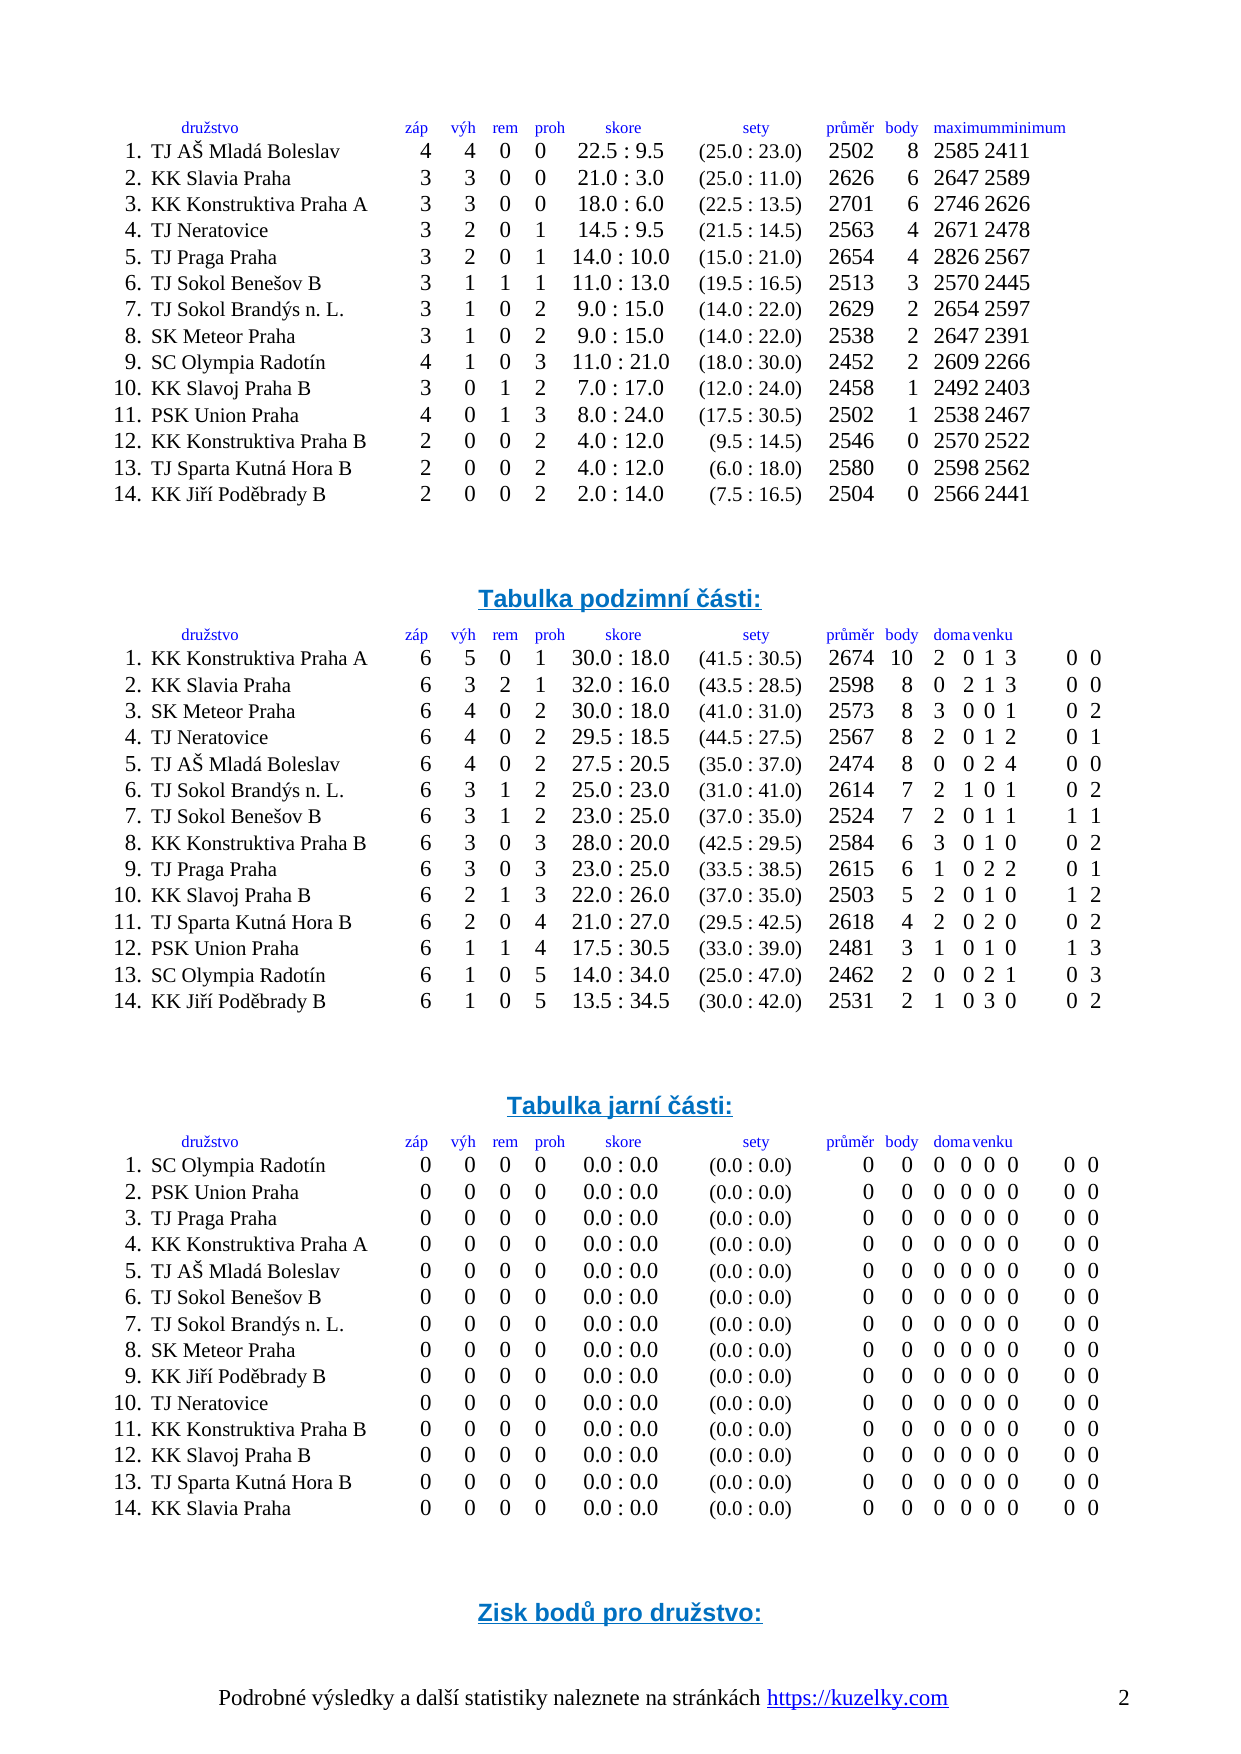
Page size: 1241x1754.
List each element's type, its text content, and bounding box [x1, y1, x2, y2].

text 11. TJ Sparta Kutná Hora B 6 2 0 4 21.0 : 27.0 (29.5 : 42.5) 2618 4 2 0 2 0 0 2 [106, 908, 1134, 934]
text 4. TJ Neratovice 6 4 0 2 29.5 : 18.5 (44.5 : 27.5) 2567 8 2 0 1 2 0 1 [106, 723, 1134, 750]
text 8. KK Konstruktiva Praha B 6 3 0 3 28.0 : 20.0 (42.5 : 29.5) 2584 6 3 0 1 0 0 2 [106, 829, 1134, 855]
text 2. KK Slavia Praha 6 3 2 1 32.0 : 16.0 (43.5 : 28.5) 2598 8 0 2 1 3 0 0 [106, 671, 1134, 697]
text 5. TJ AŠ Mladá Boleslav 6 4 0 2 27.5 : 20.5 (35.0 : 37.0) 2474 8 0 0 2 4 0 0 [106, 750, 1134, 776]
text družstvo záp výh rem proh skore sety průměr body doma venku [106, 625, 1134, 644]
text Tabulka podzimní části: [94, 584, 1145, 613]
text 12. PSK Union Praha 6 1 1 4 17.5 : 30.5 (33.0 : 39.0) 2481 3 1 0 1 0 1 3 [106, 934, 1134, 961]
text 11. PSK Union Praha 4 0 1 3 8.0 : 24.0 (17.5 : 30.5) 2502 1 2538 2467 [106, 401, 1134, 427]
text Zisk bodů pro družstvo: [94, 1598, 1145, 1627]
text 9. KK Jiří Poděbrady B 0 0 0 0 0.0 : 0.0 (0.0 : 0.0) 0 0 0 0 0 0 0 0 [106, 1362, 1134, 1389]
text 12. KK Konstruktiva Praha B 2 0 0 2 4.0 : 12.0 (9.5 : 14.5) 2546 0 2570 2522 [106, 427, 1134, 453]
text 14. KK Jiří Poděbrady B 6 1 0 5 13.5 : 34.5 (30.0 : 42.0) 2531 2 1 0 3 0 0 2 [106, 987, 1134, 1013]
text 7. TJ Sokol Brandýs n. L. 0 0 0 0 0.0 : 0.0 (0.0 : 0.0) 0 0 0 0 0 0 0 0 [106, 1309, 1134, 1336]
text 12. KK Slavoj Praha B 0 0 0 0 0.0 : 0.0 (0.0 : 0.0) 0 0 0 0 0 0 0 0 [106, 1441, 1134, 1468]
text 9. TJ Praga Praha 6 3 0 3 23.0 : 25.0 (33.5 : 38.5) 2615 6 1 0 2 2 0 1 [106, 855, 1134, 882]
text družstvo záp výh rem proh skore sety průměr body doma venku [106, 1132, 1134, 1151]
text 14. KK Jiří Poděbrady B 2 0 0 2 2.0 : 14.0 (7.5 : 16.5) 2504 0 2566 2441 [106, 480, 1134, 506]
text 13. SC Olympia Radotín 6 1 0 5 14.0 : 34.0 (25.0 : 47.0) 2462 2 0 0 2 1 0 3 [106, 961, 1134, 987]
text 3. SK Meteor Praha 6 4 0 2 30.0 : 18.0 (41.0 : 31.0) 2573 8 3 0 0 1 0 2 [106, 697, 1134, 723]
text 6. TJ Sokol Brandýs n. L. 6 3 1 2 25.0 : 23.0 (31.0 : 41.0) 2614 7 2 1 0 1 0 2 [106, 776, 1134, 802]
text 7. TJ Sokol Benešov B 6 3 1 2 23.0 : 25.0 (37.0 : 35.0) 2524 7 2 0 1 1 1 1 [106, 802, 1134, 829]
text 7. TJ Sokol Brandýs n. L. 3 1 0 2 9.0 : 15.0 (14.0 : 22.0) 2629 2 2654 2597 [106, 295, 1134, 322]
text 10. TJ Neratovice 0 0 0 0 0.0 : 0.0 (0.0 : 0.0) 0 0 0 0 0 0 0 0 [106, 1389, 1134, 1415]
text 4. KK Konstruktiva Praha A 0 0 0 0 0.0 : 0.0 (0.0 : 0.0) 0 0 0 0 0 0 0 0 [106, 1231, 1134, 1257]
text 1. TJ AŠ Mladá Boleslav 4 4 0 0 22.5 : 9.5 (25.0 : 23.0) 2502 8 2585 2411 [106, 137, 1134, 164]
text 10. KK Slavoj Praha B 6 2 1 3 22.0 : 26.0 (37.0 : 35.0) 2503 5 2 0 1 0 1 2 [106, 882, 1134, 908]
text Tabulka jarní části: [94, 1091, 1145, 1120]
text 2. PSK Union Praha 0 0 0 0 0.0 : 0.0 (0.0 : 0.0) 0 0 0 0 0 0 0 0 [106, 1178, 1134, 1204]
text 6. TJ Sokol Benešov B 3 1 1 1 11.0 : 13.0 (19.5 : 16.5) 2513 3 2570 2445 [106, 269, 1134, 295]
text 8. SK Meteor Praha 0 0 0 0 0.0 : 0.0 (0.0 : 0.0) 0 0 0 0 0 0 0 0 [106, 1336, 1134, 1362]
text 11. KK Konstruktiva Praha B 0 0 0 0 0.0 : 0.0 (0.0 : 0.0) 0 0 0 0 0 0 0 0 [106, 1415, 1134, 1441]
text 5. TJ Praga Praha 3 2 0 1 14.0 : 10.0 (15.0 : 21.0) 2654 4 2826 2567 [106, 243, 1134, 269]
text 1. KK Konstruktiva Praha A 6 5 0 1 30.0 : 18.0 (41.5 : 30.5) 2674 10 2 0 1 3 0 0 [106, 644, 1134, 671]
text 13. TJ Sparta Kutná Hora B 2 0 0 2 4.0 : 12.0 (6.0 : 18.0) 2580 0 2598 2562 [106, 453, 1134, 480]
text 3. TJ Praga Praha 0 0 0 0 0.0 : 0.0 (0.0 : 0.0) 0 0 0 0 0 0 0 0 [106, 1204, 1134, 1231]
text 10. KK Slavoj Praha B 3 0 1 2 7.0 : 17.0 (12.0 : 24.0) 2458 1 2492 2403 [106, 374, 1134, 401]
text 9. SC Olympia Radotín 4 1 0 3 11.0 : 21.0 (18.0 : 30.0) 2452 2 2609 2266 [106, 348, 1134, 374]
text družstvo záp výh rem proh skore sety průměr body maximum minimum [106, 118, 1134, 137]
text 1. SC Olympia Radotín 0 0 0 0 0.0 : 0.0 (0.0 : 0.0) 0 0 0 0 0 0 0 0 [106, 1151, 1134, 1178]
text 8. SK Meteor Praha 3 1 0 2 9.0 : 15.0 (14.0 : 22.0) 2538 2 2647 2391 [106, 322, 1134, 348]
text 3. KK Konstruktiva Praha A 3 3 0 0 18.0 : 6.0 (22.5 : 13.5) 2701 6 2746 2626 [106, 190, 1134, 216]
text 6. TJ Sokol Benešov B 0 0 0 0 0.0 : 0.0 (0.0 : 0.0) 0 0 0 0 0 0 0 0 [106, 1283, 1134, 1309]
text 14. KK Slavia Praha 0 0 0 0 0.0 : 0.0 (0.0 : 0.0) 0 0 0 0 0 0 0 0 [106, 1494, 1134, 1520]
text 13. TJ Sparta Kutná Hora B 0 0 0 0 0.0 : 0.0 (0.0 : 0.0) 0 0 0 0 0 0 0 0 [106, 1468, 1134, 1494]
text 4. TJ Neratovice 3 2 0 1 14.5 : 9.5 (21.5 : 14.5) 2563 4 2671 2478 [106, 216, 1134, 243]
text 2. KK Slavia Praha 3 3 0 0 21.0 : 3.0 (25.0 : 11.0) 2626 6 2647 2589 [106, 164, 1134, 190]
text 5. TJ AŠ Mladá Boleslav 0 0 0 0 0.0 : 0.0 (0.0 : 0.0) 0 0 0 0 0 0 0 0 [106, 1257, 1134, 1283]
